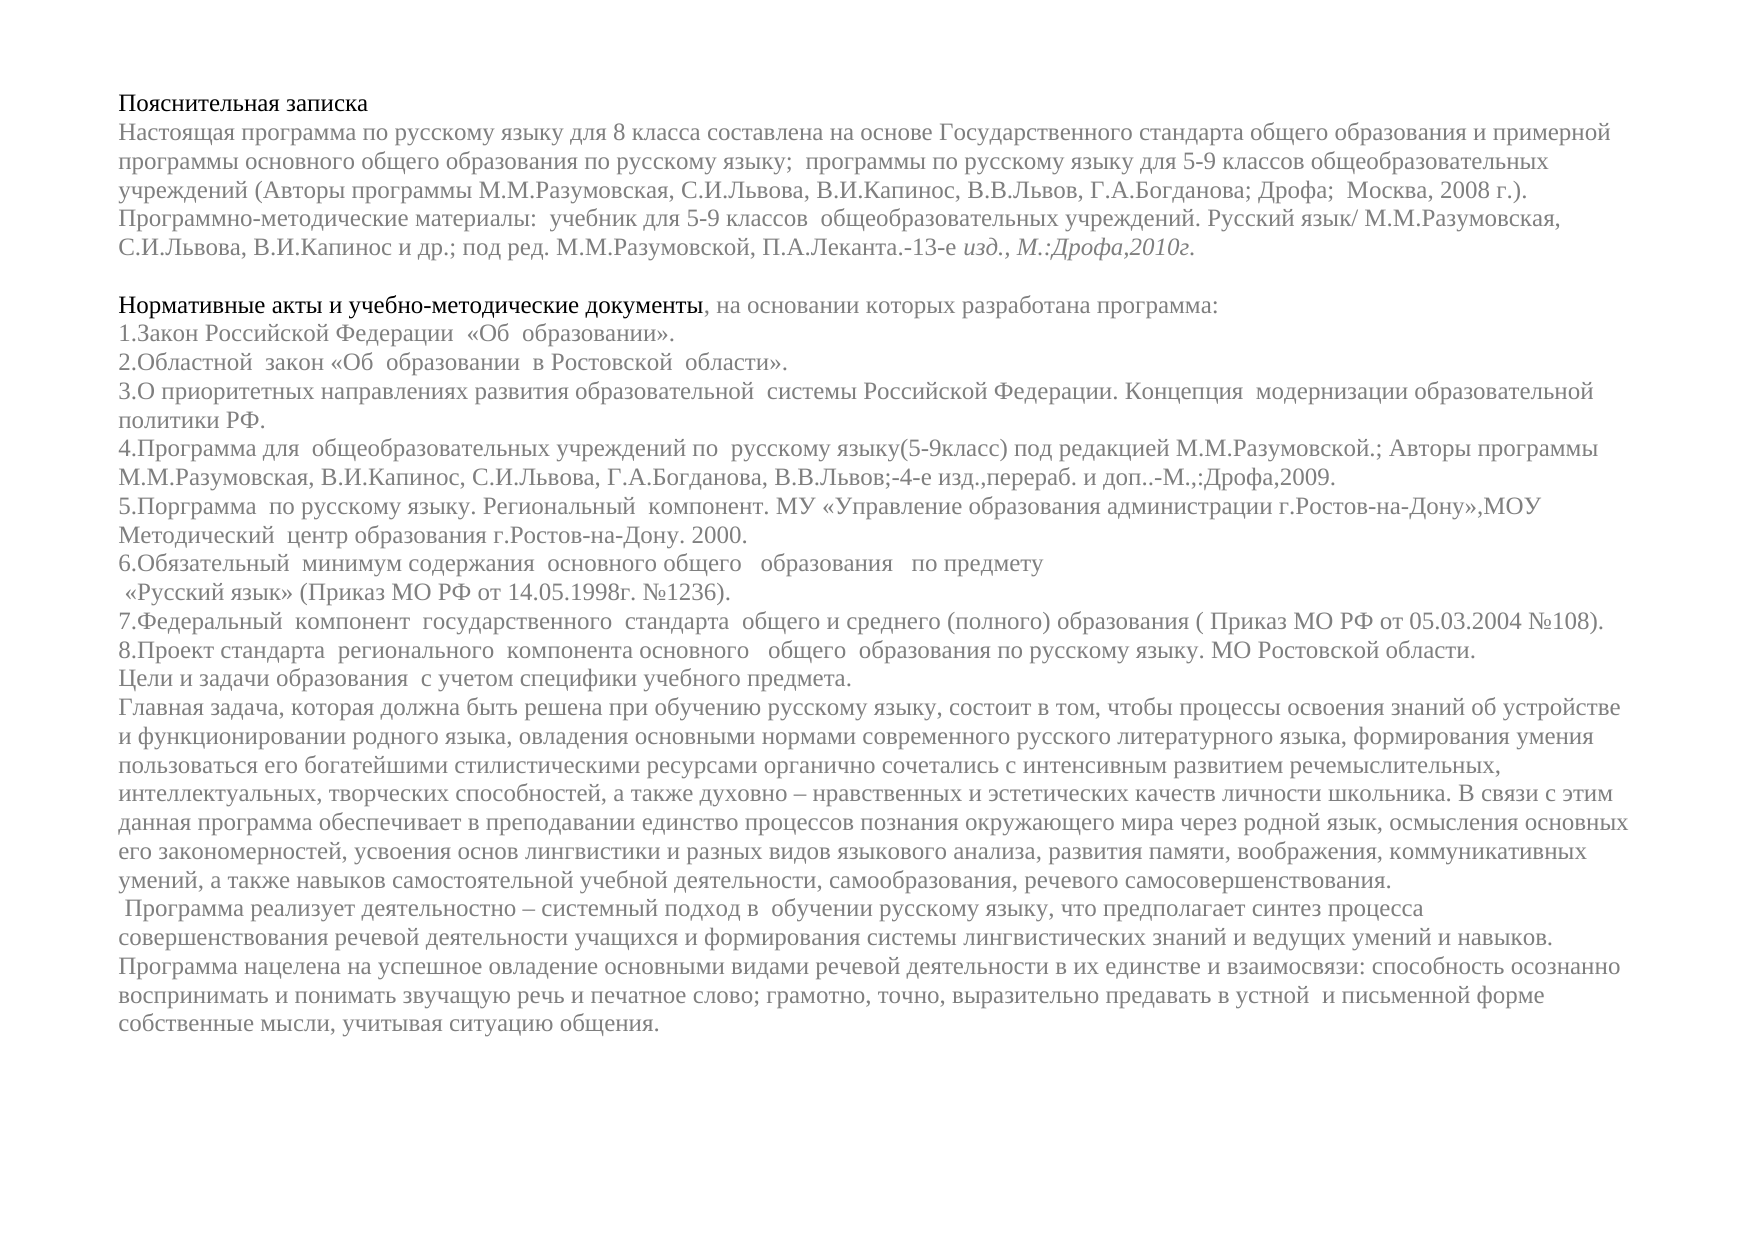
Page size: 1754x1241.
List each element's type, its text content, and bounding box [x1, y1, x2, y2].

text 3.О приоритетных направлениях развития образовательной системы Российской Федерации. Концепция модернизации образовательной политики РФ. [118, 376, 1636, 433]
text Программа реализует деятельностно – системный подход в обучении русскому языку, что предполагает синтез процесса совершенствования речевой деятельности учащихся и формирования системы лингвистических знаний и ведущих умений и навыков. Программа нацелена на успешное овладение основными видами речевой деятельности в их единстве и взаимосвязи: способность осознанно воспринимать и понимать звучащую речь и печатное слово; грамотно, точно, выразительно предавать в устной и письменной форме собственные мысли, учитывая ситуацию общения. [118, 893, 1636, 1037]
text «Русский язык» (Приказ МО РФ от 14.05.1998г. №1236). [118, 577, 1636, 606]
text Цели и задачи образования с учетом специфики учебного предмета. [118, 663, 1636, 692]
text 8.Проект стандарта регионального компонента основного общего образования по русскому языку. МО Ростовской области. [118, 635, 1636, 663]
text 4.Программа для общеобразовательных учреждений по русскому языку(5-9класс) под редакцией М.М.Разумовской.; Авторы программы М.М.Разумовская, В.И.Капинос, С.И.Львова, Г.А.Богданова, В.В.Львов;-4-е изд.,перераб. и доп..-М.,:Дрофа,2009. [118, 433, 1636, 491]
text 7.Федеральный компонент государственного стандарта общего и среднего (полного) образования ( Приказ МО РФ от 05.03.2004 №108). [118, 606, 1636, 635]
text 6.Обязательный минимум содержания основного общего образования по предмету [118, 548, 1636, 577]
text Настоящая программа по русскому языку для 8 класса составлена на основе Государственного стандарта общего образования и примерной программы основного общего образования по русскому языку; программы по русскому языку для 5-9 классов общеобразовательных учреждений (Авторы программы М.М.Разумовская, С.И.Львова, В.И.Капинос, В.В.Львов, Г.А.Богданова; Дрофа; Москва, 2008 г.). Программно-методические материалы: учебник для 5-9 классов общеобразовательных учреждений. Русский язык/ М.М.Разумовская, С.И.Львова, В.И.Капинос и др.; под ред. М.М.Разумовской, П.А.Леканта.-13-е изд., М.:Дрофа,2010г. [118, 117, 1636, 261]
text 1.Закон Российской Федерации «Об образовании». [118, 318, 1636, 347]
text Пояснительная записка [118, 88, 1636, 117]
text 2.Областной закон «Об образовании в Ростовской области». [118, 347, 1636, 376]
text Главная задача, которая должна быть решена при обучению русскому языку, состоит в том, чтобы процессы освоения знаний об устройстве и функционировании родного языка, овладения основными нормами современного русского литературного языка, формирования умения пользоваться его богатейшими стилистическими ресурсами органично сочетались с интенсивным развитием речемыслительных, интеллектуальных, творческих способностей, а также духовно – нравственных и эстетических качеств личности школьника. В связи с этим данная программа обеспечивает в преподавании единство процессов познания окружающего мира через родной язык, осмысления основных его закономерностей, усвоения основ лингвистики и разных видов языкового анализа, развития памяти, воображения, коммуникативных умений, а также навыков самостоятельной учебной деятельности, самообразования, речевого самосовершенствования. [118, 692, 1636, 893]
text 5.Порграмма по русскому языку. Региональный компонент. МУ «Управление образования администрации г.Ростов-на-Дону»,МОУ Методический центр образования г.Ростов-на-Дону. 2000. [118, 491, 1636, 548]
text Нормативные акты и учебно-методические документы, на основании которых разработана программа: [118, 290, 1636, 318]
